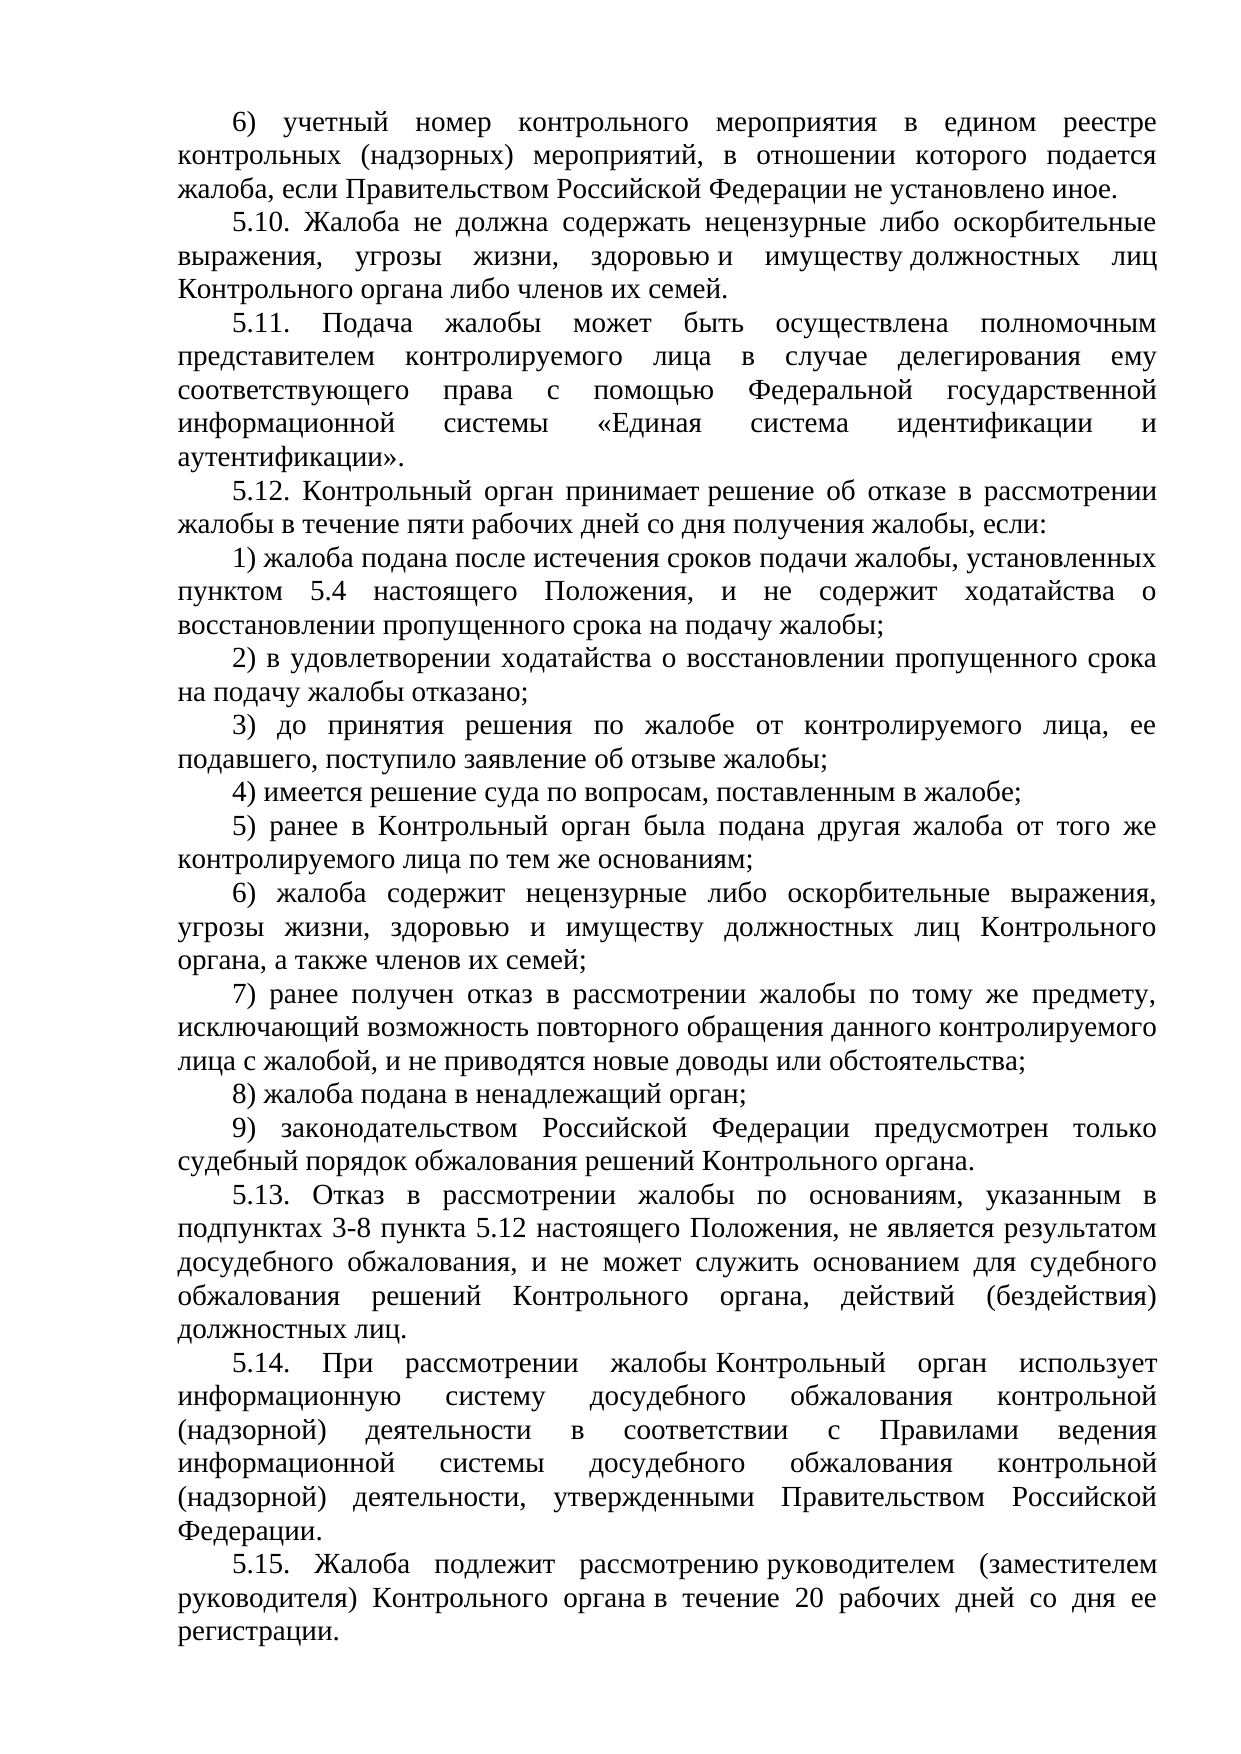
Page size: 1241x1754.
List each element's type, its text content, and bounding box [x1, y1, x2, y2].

text 8) жалоба подана в ненадлежащий орган; [177, 1076, 1157, 1110]
text 9) законодательством Российской Федерации предусмотрен только судебный порядок обжалования решений Контрольного органа. [177, 1110, 1157, 1177]
text 2) в удовлетворении ходатайства о восстановлении пропущенного срока на подачу жалобы отказано; [177, 640, 1157, 707]
text 6) учетный номер контрольного мероприятия в едином реестре контрольных (надзорных) мероприятий, в отношении которого подается жалоба, если Правительством Российской Федерации не установлено иное. [177, 104, 1157, 204]
text 7) ранее получен отказ в рассмотрении жалобы по тому же предмету, исключающий возможность повторного обращения данного контролируемого лица с жалобой, и не приводятся новые доводы или обстоятельства; [177, 976, 1157, 1076]
text 5.11. Подача жалобы может быть осуществлена полномочным представителем контролируемого лица в случае делегирования ему соответствующего права с помощью Федеральной государственной информационной системы «Единая система идентификации и аутентификации». [177, 305, 1157, 473]
text 6) жалоба содержит нецензурные либо оскорбительные выражения, угрозы жизни, здоровью и имуществу должностных лиц Контрольного органа, а также членов их семей; [177, 875, 1157, 976]
text 5.12. Контрольный орган принимает решение об отказе в рассмотрении жалобы в течение пяти рабочих дней со дня получения жалобы, если: [177, 473, 1157, 540]
text 5.10. Жалоба не должна содержать нецензурные либо оскорбительные выражения, угрозы жизни, здоровью и имуществу должностных лиц Контрольного органа либо членов их семей. [177, 204, 1157, 305]
text 5.13. Отказ в рассмотрении жалобы по основаниям, указанным в подпунктах 3-8 пункта 5.12 настоящего Положения, не является результатом досудебного обжалования, и не может служить основанием для судебного обжалования решений Контрольного органа, действий (бездействия) должностных лиц. [177, 1177, 1157, 1345]
text 4) имеется решение суда по вопросам, поставленным в жалобе; [177, 774, 1157, 808]
text 5.14. При рассмотрении жалобы Контрольный орган использует информационную систему досудебного обжалования контрольной (надзорной) деятельности в соответствии с Правилами ведения информационной системы досудебного обжалования контрольной (надзорной) деятельности, утвержденными Правительством Российской Федерации. [177, 1345, 1157, 1546]
text 1) жалоба подана после истечения сроков подачи жалобы, установленных пунктом 5.4 настоящего Положения, и не содержит ходатайства о восстановлении пропущенного срока на подачу жалобы; [177, 540, 1157, 640]
text 3) до принятия решения по жалобе от контролируемого лица, ее подавшего, поступило заявление об отзыве жалобы; [177, 707, 1157, 774]
text 5) ранее в Контрольный орган была подана другая жалоба от того же контролируемого лица по тем же основаниям; [177, 808, 1157, 875]
text 5.15. Жалоба подлежит рассмотрению руководителем (заместителем руководителя) Контрольного органа в течение 20 рабочих дней со дня ее регистрации. [177, 1546, 1157, 1647]
